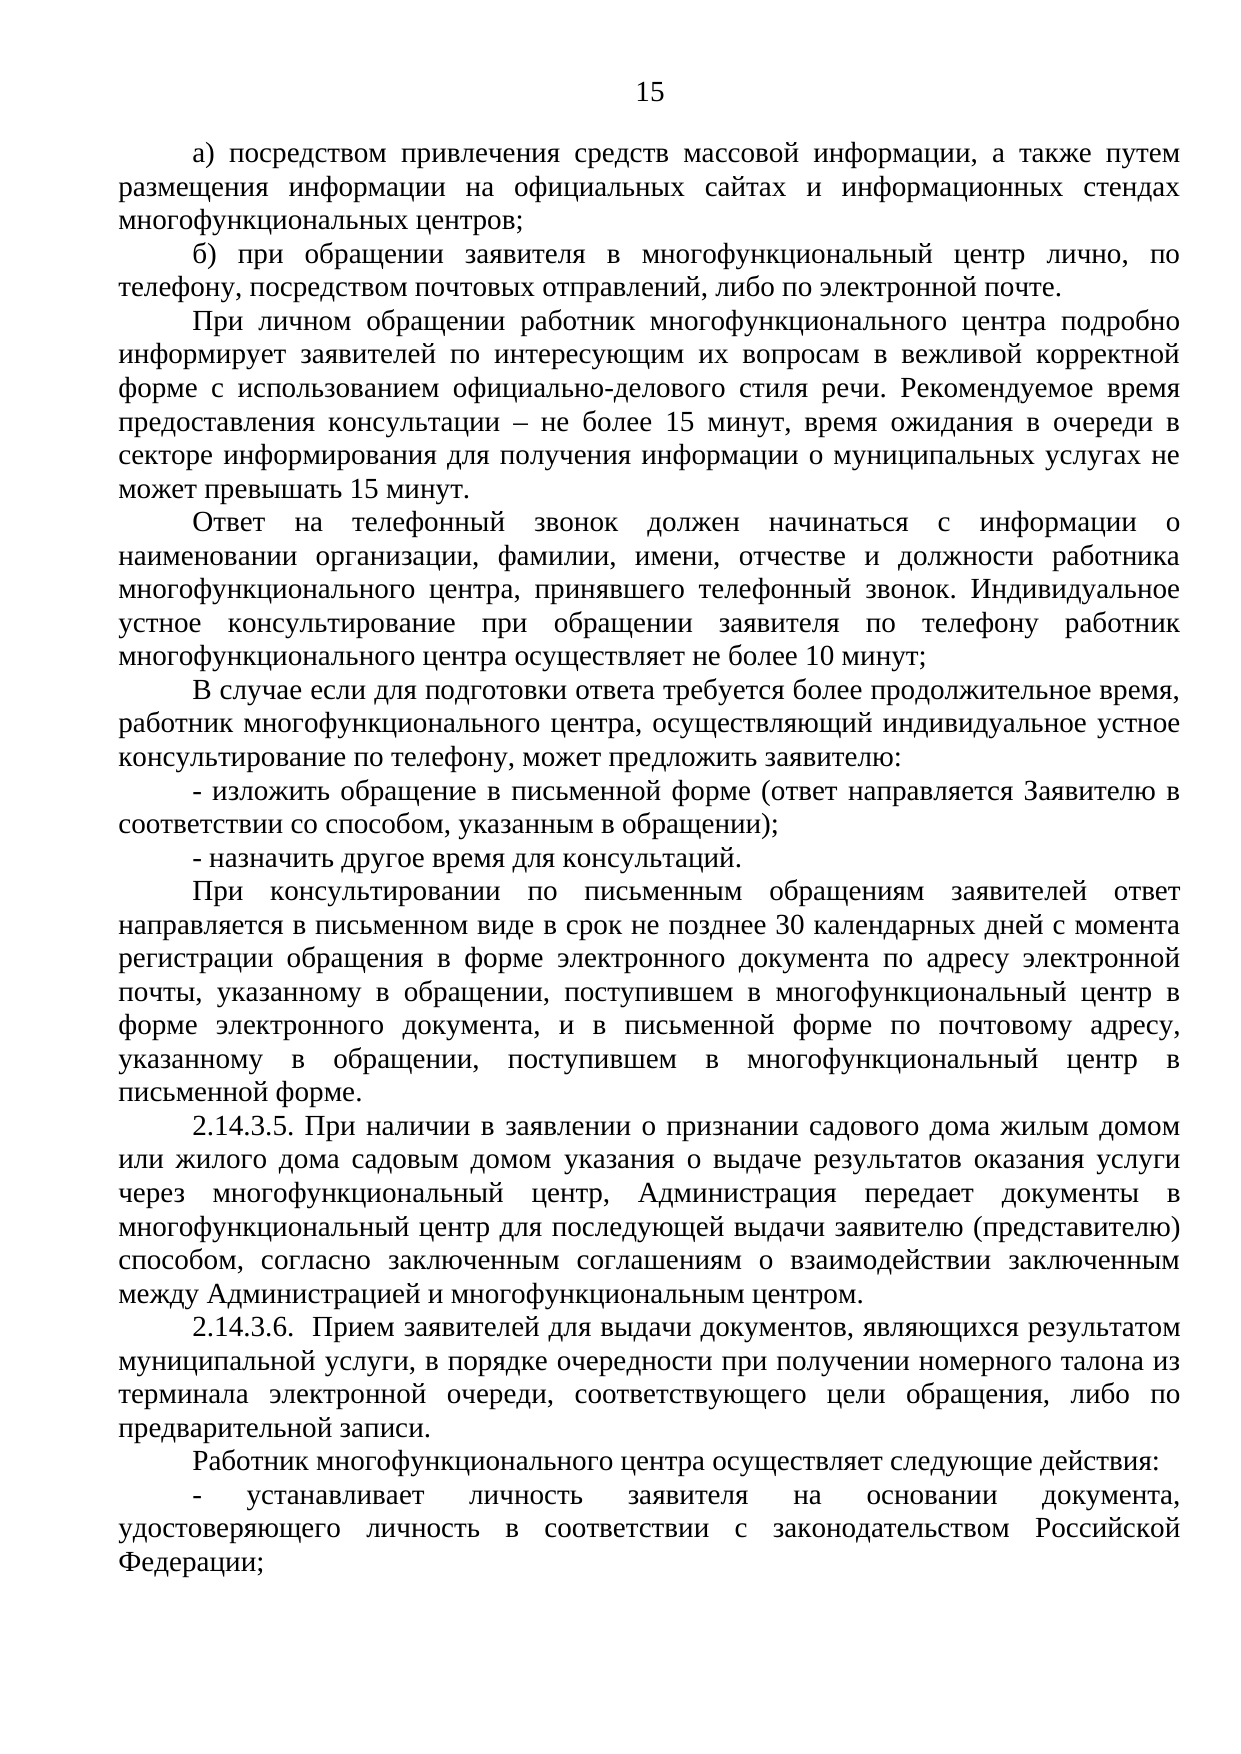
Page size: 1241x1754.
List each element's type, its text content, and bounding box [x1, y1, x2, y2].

text В случае если для подготовки ответа требуется более продолжительное время, работник многофункционального центра, осуществляющий индивидуальное устное консультирование по телефону, может предложить заявителю: [118, 672, 1181, 773]
text - изложить обращение в письменной форме (ответ направляется Заявителю в соответствии со способом, указанным в обращении); [118, 773, 1181, 840]
text При консультировании по письменным обращениям заявителей ответ направляется в письменном виде в срок не позднее 30 календарных дней с момента регистрации обращения в форме электронного документа по адресу электронной почты, указанному в обращении, поступившем в многофункциональный центр в форме электронного документа, и в письменной форме по почтовому адресу, указанному в обращении, поступившем в многофункциональный центр в письменной форме. [118, 873, 1181, 1108]
text Ответ на телефонный звонок должен начинаться с информации о наименовании организации, фамилии, имени, отчестве и должности работника многофункционального центра, принявшего телефонный звонок. Индивидуальное устное консультирование при обращении заявителя по телефону работник многофункционального центра осуществляет не более 10 минут; [118, 504, 1181, 672]
text 2.14.3.6. Прием заявителей для выдачи документов, являющихся результатом муниципальной услуги, в порядке очередности при получении номерного талона из терминала электронной очереди, соответствующего цели обращения, либо по предварительной записи. [118, 1309, 1181, 1443]
text Работник многофункционального центра осуществляет следующие действия: [118, 1443, 1181, 1477]
text - устанавливает личность заявителя на основании документа, удостоверяющего личность в соответствии с законодательством Российской Федерации; [118, 1477, 1181, 1578]
text а) посредством привлечения средств массовой информации, а также путем размещения информации на официальных сайтах и информационных стендах многофункциональных центров; [118, 135, 1181, 236]
text 2.14.3.5. При наличии в заявлении о признании садового дома жилым домом или жилого дома садовым домом указания о выдаче результатов оказания услуги через многофункциональный центр, Администрация передает документы в многофункциональный центр для последующей выдачи заявителю (представителю) способом, согласно заключенным соглашениям о взаимодействии заключенным между Администрацией и многофункциональным центром. [118, 1108, 1181, 1309]
text б) при обращении заявителя в многофункциональный центр лично, по телефону, посредством почтовых отправлений, либо по электронной почте. [118, 236, 1181, 303]
text - назначить другое время для консультаций. [118, 840, 1181, 873]
text При личном обращении работник многофункционального центра подробно информирует заявителей по интересующим их вопросам в вежливой корректной форме с использованием официально-делового стиля речи. Рекомендуемое время предоставления консультации – не более 15 минут, время ожидания в очереди в секторе информирования для получения информации о муниципальных услугах не может превышать 15 минут. [118, 303, 1181, 504]
